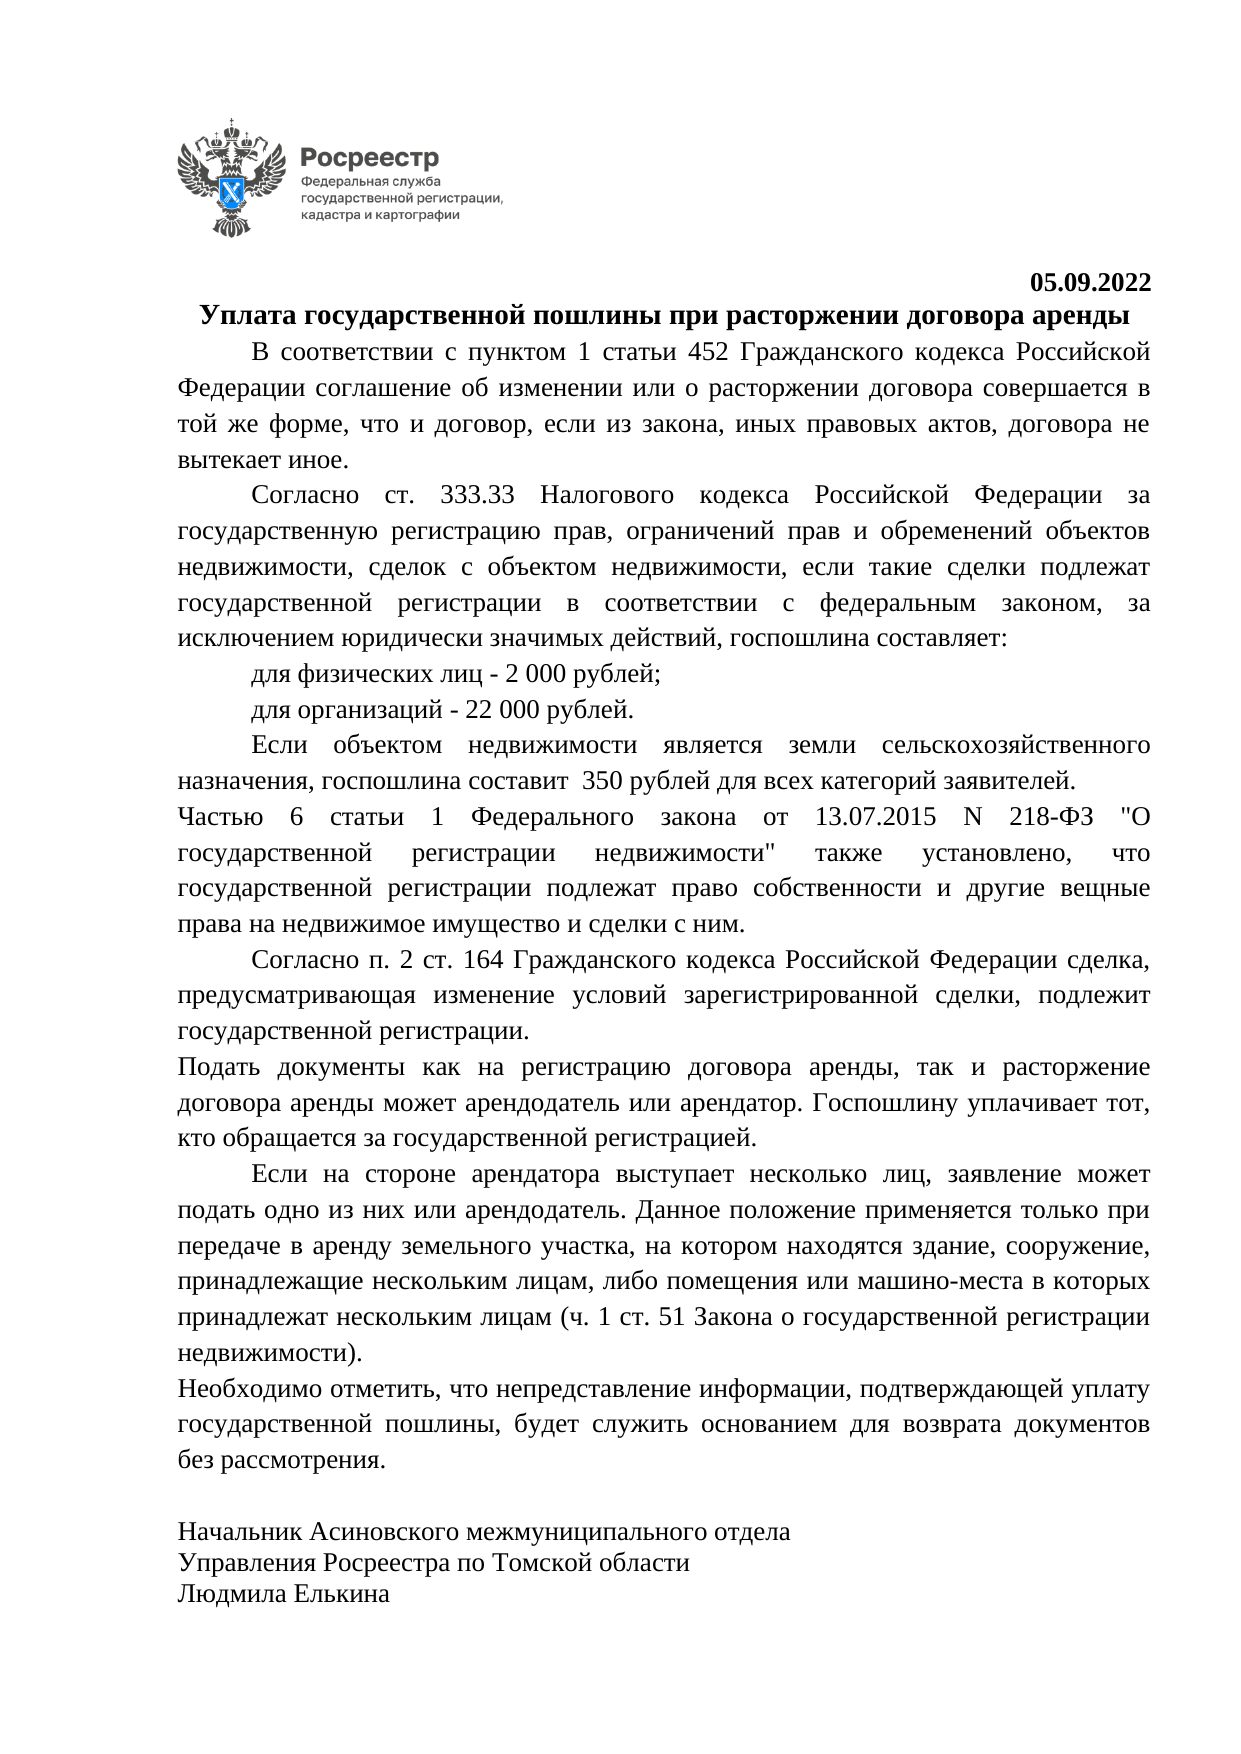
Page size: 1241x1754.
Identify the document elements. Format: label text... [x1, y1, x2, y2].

text для организаций - 22 000 рублей. [177, 693, 1152, 724]
picture [177, 118, 503, 238]
text Уплата государственной пошлины при расторжении договора аренды [177, 297, 1152, 331]
text В соответствии с пунктом 1 статьи 452 Гражданского кодекса Российской Федерации соглашение об изменении или о расторжении договора совершается в той же форме, что и договор, если из закона, иных правовых актов, договора не вытекает иное. [177, 336, 1152, 474]
text Если на стороне арендатора выступает несколько лиц, заявление может подать одно из них или арендодатель. Данное положение применяется только при передаче в аренду земельного участка, на котором находятся здание, сооружение, принадлежащие нескольким лицам, либо помещения или машино-места в которых принадлежат нескольким лицам (ч. 1 ст. 51 Закона о государственной регистрации недвижимости). [177, 1157, 1152, 1367]
text Подать документы как на регистрацию договора аренды, так и расторжение договора аренды может арендодатель или арендатор. Госпошлину уплачивает тот, кто обращается за государственной регистрацией. [177, 1050, 1152, 1153]
text Согласно ст. 333.33 Налогового кодекса Российской Федерации за государственную регистрацию прав, ограничений прав и обременений объектов недвижимости, сделок с объектом недвижимости, если такие сделки подлежат государственной регистрации в соответствии с федеральным законом, за исключением юридически значимых действий, госпошлина составляет: [177, 478, 1152, 652]
text Частью 6 статьи 1 Федерального закона от 13.07.2015 N 218-ФЗ "О государственной регистрации недвижимости" также установлено, что государственной регистрации подлежат право собственности и другие вещные права на недвижимое имущество и сделки с ним. [177, 800, 1152, 938]
text 05.09.2022 [177, 266, 1152, 297]
text Начальник Асиновского межмуниципального отдела [177, 1514, 1152, 1546]
text Людмила Елькина [177, 1577, 1152, 1608]
text Согласно п. 2 ст. 164 Гражданского кодекса Российской Федерации сделка, предусматривающая изменение условий зарегистрированной сделки, подлежит государственной регистрации. [177, 943, 1152, 1046]
text Необходимо отметить, что непредставление информации, подтверждающей уплату государственной пошлины, будет служить основанием для возврата документов без рассмотрения. [177, 1372, 1152, 1474]
text для физических лиц - 2 000 рублей; [177, 657, 1152, 688]
text Если объектом недвижимости является земли сельскохозяйственного назначения, госпошлина составит 350 рублей для всех категорий заявителей. [177, 728, 1152, 795]
text Управления Росреестра по Томской области [177, 1546, 1152, 1577]
